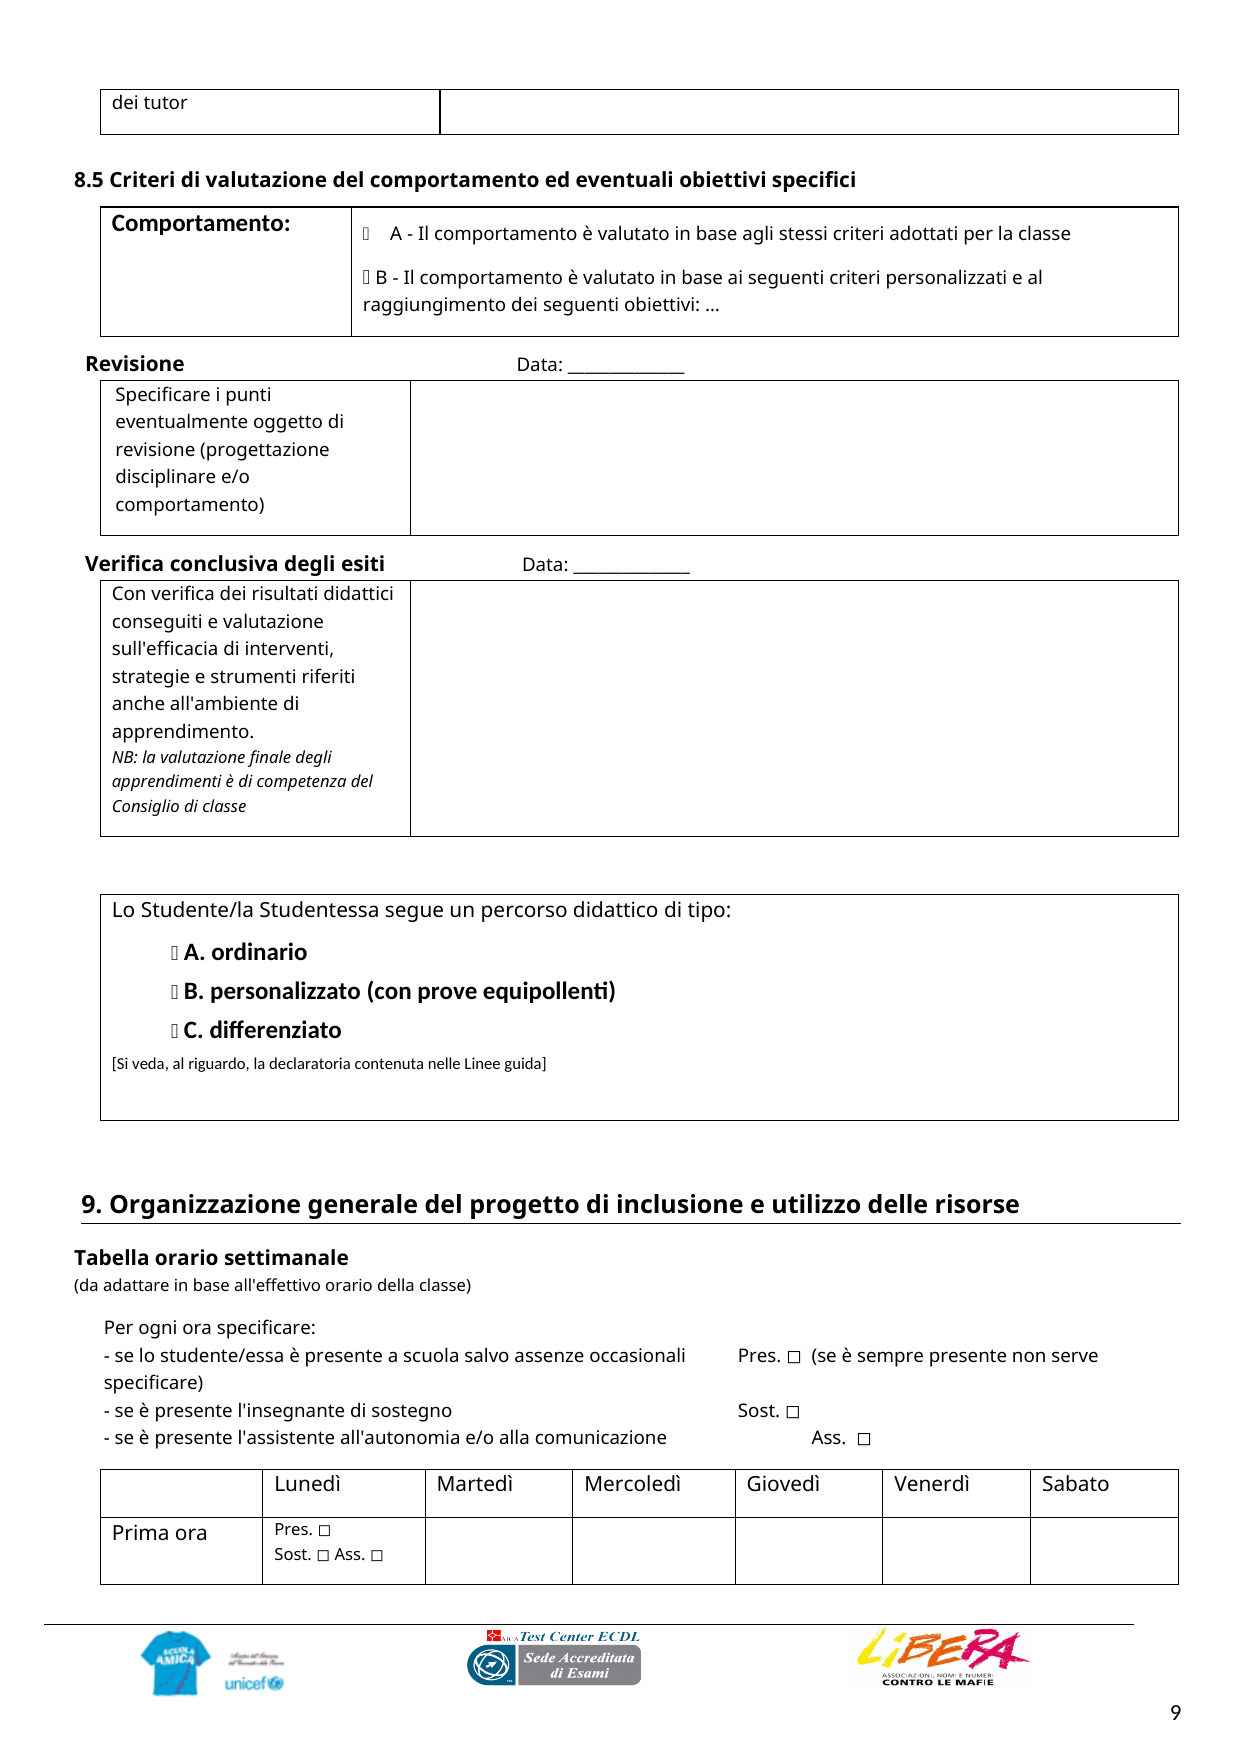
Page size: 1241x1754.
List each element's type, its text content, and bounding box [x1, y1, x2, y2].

table_cell [573, 1518, 735, 1584]
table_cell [263, 1518, 425, 1584]
table_header [441, 90, 1178, 134]
table_cell [1031, 1518, 1178, 1584]
subtitle 9. Organizzazione generale del progetto di inclusione e utilizzo delle risorse [81, 1186, 1181, 1223]
table_header Specificare i punti eventualmente oggetto di revisione (progettazione disciplinare e/o comportamento) [101, 381, 410, 535]
table_header Lunedì [263, 1470, 425, 1517]
table_header Mercoledì [573, 1470, 735, 1517]
table_cell Prima ora [101, 1518, 262, 1584]
text - se è presente l'assistente all'autonomia e/o alla comunicazione Ass. ◻ [103, 1424, 1181, 1450]
table_header Sabato [1031, 1470, 1178, 1517]
table_header [101, 1470, 262, 1517]
table_header [411, 381, 1178, 535]
text Revisione Data: ______________ [74, 349, 1181, 378]
picture [500, 1655, 509, 1671]
text Tabella orario settimanale (da adattare in base all'effettivo orario della classe) [74, 1243, 1181, 1296]
table_header Con verifica dei risultati didattici conseguiti e valutazione sull'efficacia di interventi, strategie e strumenti riferiti anche all'ambiente di apprendimento. NB: la valutazione finale degli apprendimenti è di competenza del Consiglio di classe [101, 581, 410, 836]
text Per ogni ora specificare: - se lo studente/essa è presente a scuola salvo assenze occasionali Pres. ◻ (se è sempre presente non serve specificare) - se è presente l'insegnante di sostegno Sost. ◻ [103, 1314, 1181, 1422]
table_cell [426, 1518, 572, 1584]
table_header [411, 581, 1178, 836]
table_header Martedì [426, 1470, 572, 1517]
text Verifica conclusiva degli esiti Data: ______________ [74, 549, 1181, 577]
table_header Venerdì [883, 1470, 1030, 1517]
text 8.5 Criteri di valutazione del comportamento ed eventuali obiettivi specifici [74, 166, 1181, 194]
picture [477, 1652, 491, 1657]
table_header A - Il comportamento è valutato in base agli stessi criteri adottati per la classe B - Il comportamento è valutato in base ai seguenti criteri personalizzati e al raggiungimento dei seguenti obiettivi: … [352, 208, 1178, 336]
picture [466, 1630, 642, 1686]
table_cell [883, 1518, 1030, 1584]
picture [848, 1626, 1033, 1689]
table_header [101, 90, 439, 134]
table_header Comportamento: [101, 208, 351, 336]
table_cell [736, 1518, 882, 1584]
picture [139, 1630, 289, 1698]
picture [491, 1672, 506, 1678]
table_header Lo Studente/la Studentessa segue un percorso didattico di tipo: A. ordinario B. personalizzato (con prove equipollenti) C. differenziato [Si veda, al riguardo, la declaratoria contenuta nelle Linee guida] [101, 895, 1178, 1120]
table_header Giovedì [736, 1470, 882, 1517]
